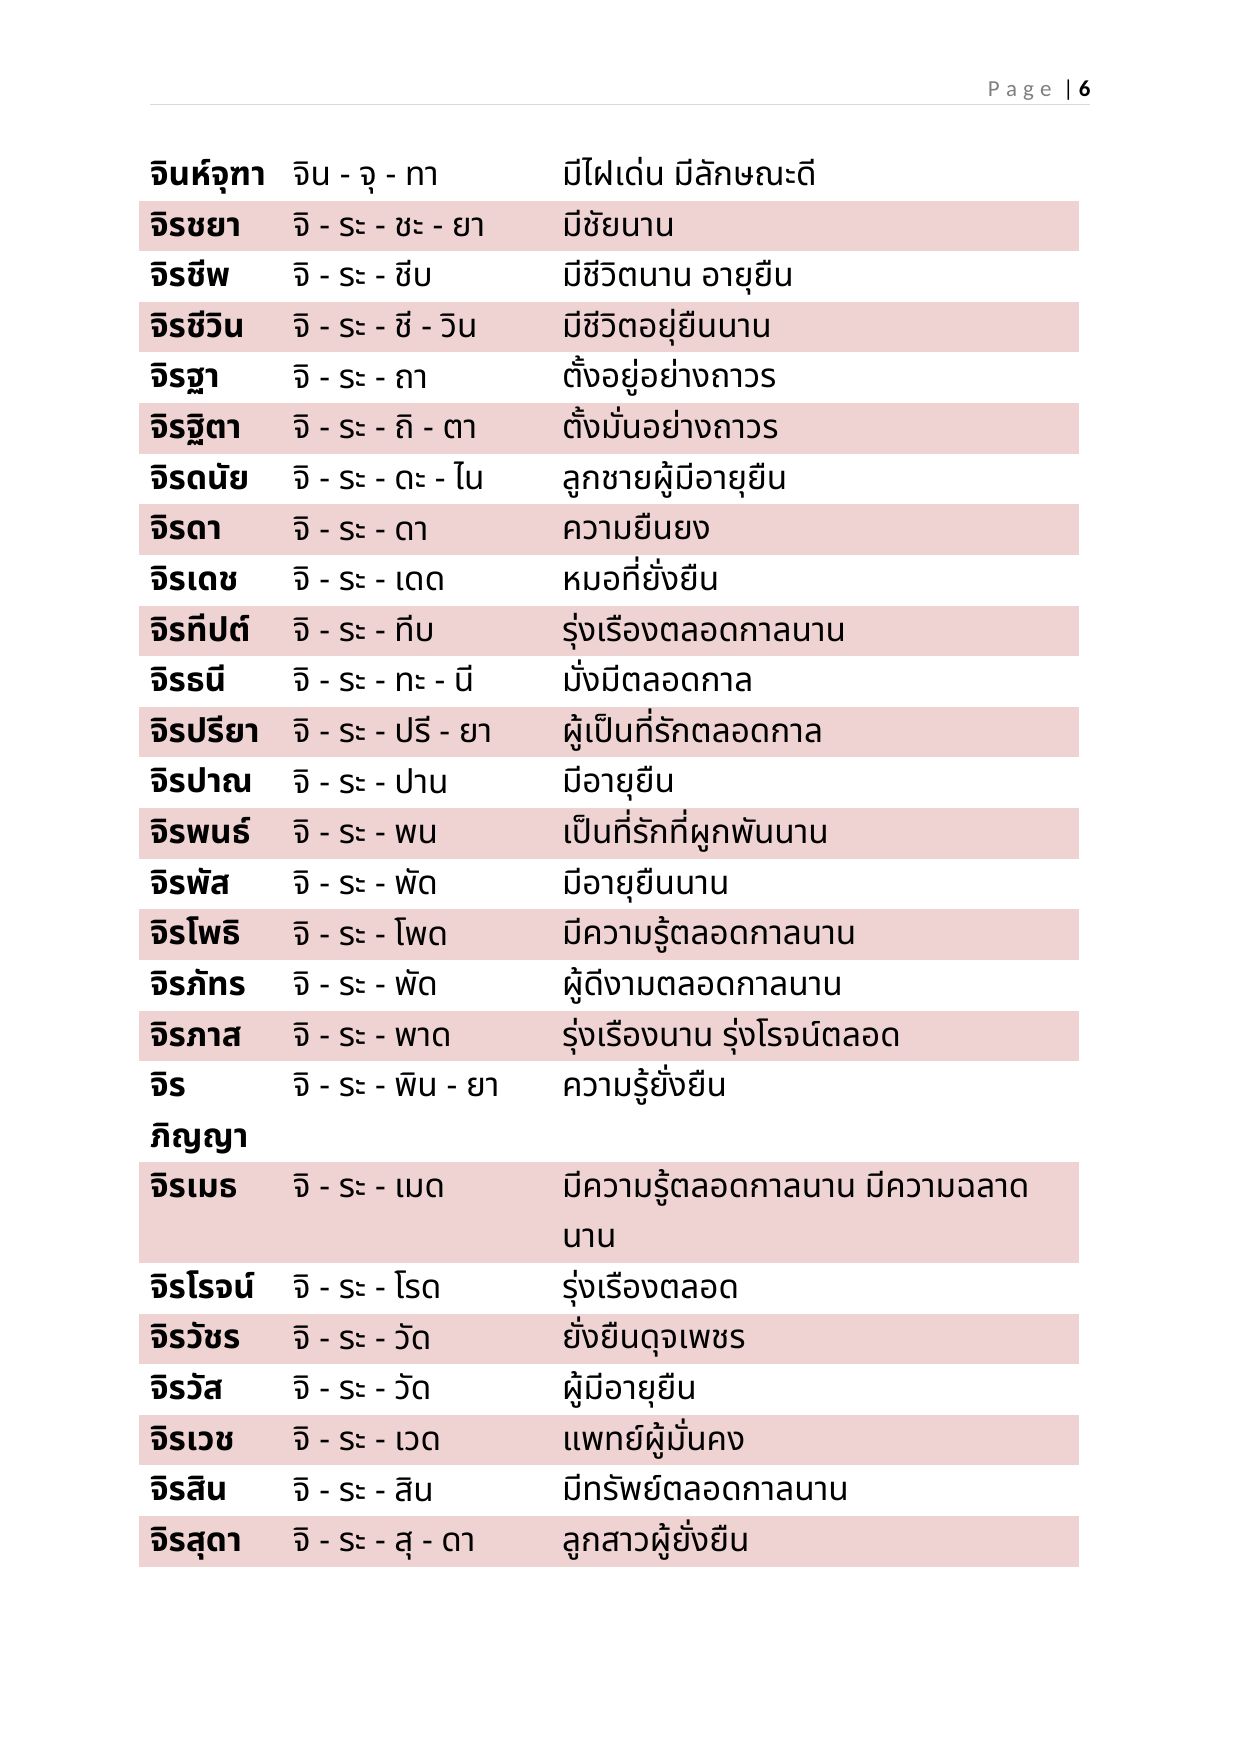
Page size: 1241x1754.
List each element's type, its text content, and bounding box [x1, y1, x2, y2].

table_cell ผู้มีอายุยืน [551, 1364, 1079, 1415]
table_cell จิ - ระ - พาด [281, 1011, 551, 1061]
table_cell จิ - ระ - ชี - วิน [281, 302, 551, 352]
table_cell จิรดนัย [139, 454, 281, 504]
table_cell จิ - ระ - เมด [281, 1162, 551, 1263]
table_cell จิรสุดา [139, 1516, 281, 1567]
table_cell ยั่งยืนดุจเพชร [551, 1314, 1079, 1364]
table_cell จิรโพธิ [139, 909, 281, 960]
table_cell จิรพนธ์ [139, 808, 281, 859]
table_cell จิ - ระ - ดะ - ไน [281, 454, 551, 504]
table_cell แพทย์ผู้มั่นคง [551, 1415, 1079, 1465]
table_cell จิรฐา [139, 353, 281, 403]
table_cell จิรดา [139, 504, 281, 555]
table_cell จิ - ระ - โพด [281, 909, 551, 960]
table_cell จิรทีปต์ [139, 606, 281, 656]
table_cell มีชัยนาน [551, 201, 1079, 251]
table_cell ลูกชายผู้มีอายุยืน [551, 454, 1079, 504]
table_cell หมอที่ยั่งยืน [551, 555, 1079, 606]
table_cell จิรปาณ [139, 758, 281, 808]
table_cell จิ - ระ - เดด [281, 555, 551, 606]
table_cell มีอายุยืนนาน [551, 859, 1079, 909]
table_cell มีความรู้ตลอดกาลนาน [551, 909, 1079, 960]
table_cell รุ่งเรืองตลอดกาลนาน [551, 606, 1079, 656]
table_cell จินห์จุฑา [139, 150, 281, 201]
table_cell มีทรัพย์ตลอดกาลนาน [551, 1465, 1079, 1516]
table_cell จิรภัทร [139, 960, 281, 1011]
table_cell จิรปรียา [139, 707, 281, 757]
table_cell มั่งมีตลอดกาล [551, 656, 1079, 707]
table_cell จิรวัส [139, 1364, 281, 1415]
table_cell จิรธนี [139, 656, 281, 707]
table_cell ความยืนยง [551, 504, 1079, 555]
table_cell จิรเมธ [139, 1162, 281, 1263]
table_cell จิ - ระ - ถิ - ตา [281, 403, 551, 454]
table_cell รุ่งเรืองนาน รุ่งโรจน์ตลอด [551, 1011, 1079, 1061]
table_cell จิรพัส [139, 859, 281, 909]
table_cell จิ - ระ - ปรี - ยา [281, 707, 551, 757]
table_cell จิ - ระ - สุ - ดา [281, 1516, 551, 1567]
table_cell จิน - จุ - ทา [281, 150, 551, 201]
table_cell จิรวัชร [139, 1314, 281, 1364]
table_cell จิรเวช [139, 1415, 281, 1465]
table_cell ลูกสาวผู้ยั่งยืน [551, 1516, 1079, 1567]
table_cell จิ - ระ - วัด [281, 1314, 551, 1364]
table_cell จิ - ระ - เวด [281, 1415, 551, 1465]
table_cell ผู้เป็นที่รักตลอดกาล [551, 707, 1079, 757]
table_cell จิ - ระ - ทะ - นี [281, 656, 551, 707]
table_cell จิ - ระ - วัด [281, 1364, 551, 1415]
table_cell ความรู้ยั่งยืน [551, 1061, 1079, 1162]
table_cell จิ - ระ - พัด [281, 960, 551, 1011]
table_cell มีชีวิตอยุ่ยืนนาน [551, 302, 1079, 352]
table_cell เป็นที่รักที่ผูกพันนาน [551, 808, 1079, 859]
table_cell จิรภาส [139, 1011, 281, 1061]
table_cell จิ - ระ - ปาน [281, 758, 551, 808]
table_cell จิ - ระ - ชีบ [281, 251, 551, 302]
table_cell มีอายุยืน [551, 758, 1079, 808]
table_cell จิรโรจน์ [139, 1263, 281, 1313]
table_cell รุ่งเรืองตลอด [551, 1263, 1079, 1313]
table_cell มีไฝเด่น มีลักษณะดี [551, 150, 1079, 201]
table_cell จิ - ระ - พน [281, 808, 551, 859]
table_cell จิ - ระ - โรด [281, 1263, 551, 1313]
table_cell จิ - ระ - พิน - ยา [281, 1061, 551, 1162]
table_cell จิ - ระ - พัด [281, 859, 551, 909]
table_cell จิ - ระ - สิน [281, 1465, 551, 1516]
table_cell จิรชีพ [139, 251, 281, 302]
table_cell จิรภิญญา [139, 1061, 281, 1162]
table_cell ตั้งอยู่อย่างถาวร [551, 353, 1079, 403]
table_cell มีความรู้ตลอดกาลนาน มีความฉลาดนาน [551, 1162, 1079, 1263]
table_cell จิ - ระ - ดา [281, 504, 551, 555]
table_cell จิ - ระ - ทีบ [281, 606, 551, 656]
table_cell จิรชีวิน [139, 302, 281, 352]
table_cell จิรสิน [139, 1465, 281, 1516]
table_cell จิรฐิตา [139, 403, 281, 454]
table_cell จิรชยา [139, 201, 281, 251]
table_cell มีชีวิตนาน อายุยืน [551, 251, 1079, 302]
table_cell จิ - ระ - ชะ - ยา [281, 201, 551, 251]
table_cell ตั้งมั่นอย่างถาวร [551, 403, 1079, 454]
table_cell จิ - ระ - ถา [281, 353, 551, 403]
table_cell จิรเดช [139, 555, 281, 606]
table_cell ผู้ดีงามตลอดกาลนาน [551, 960, 1079, 1011]
